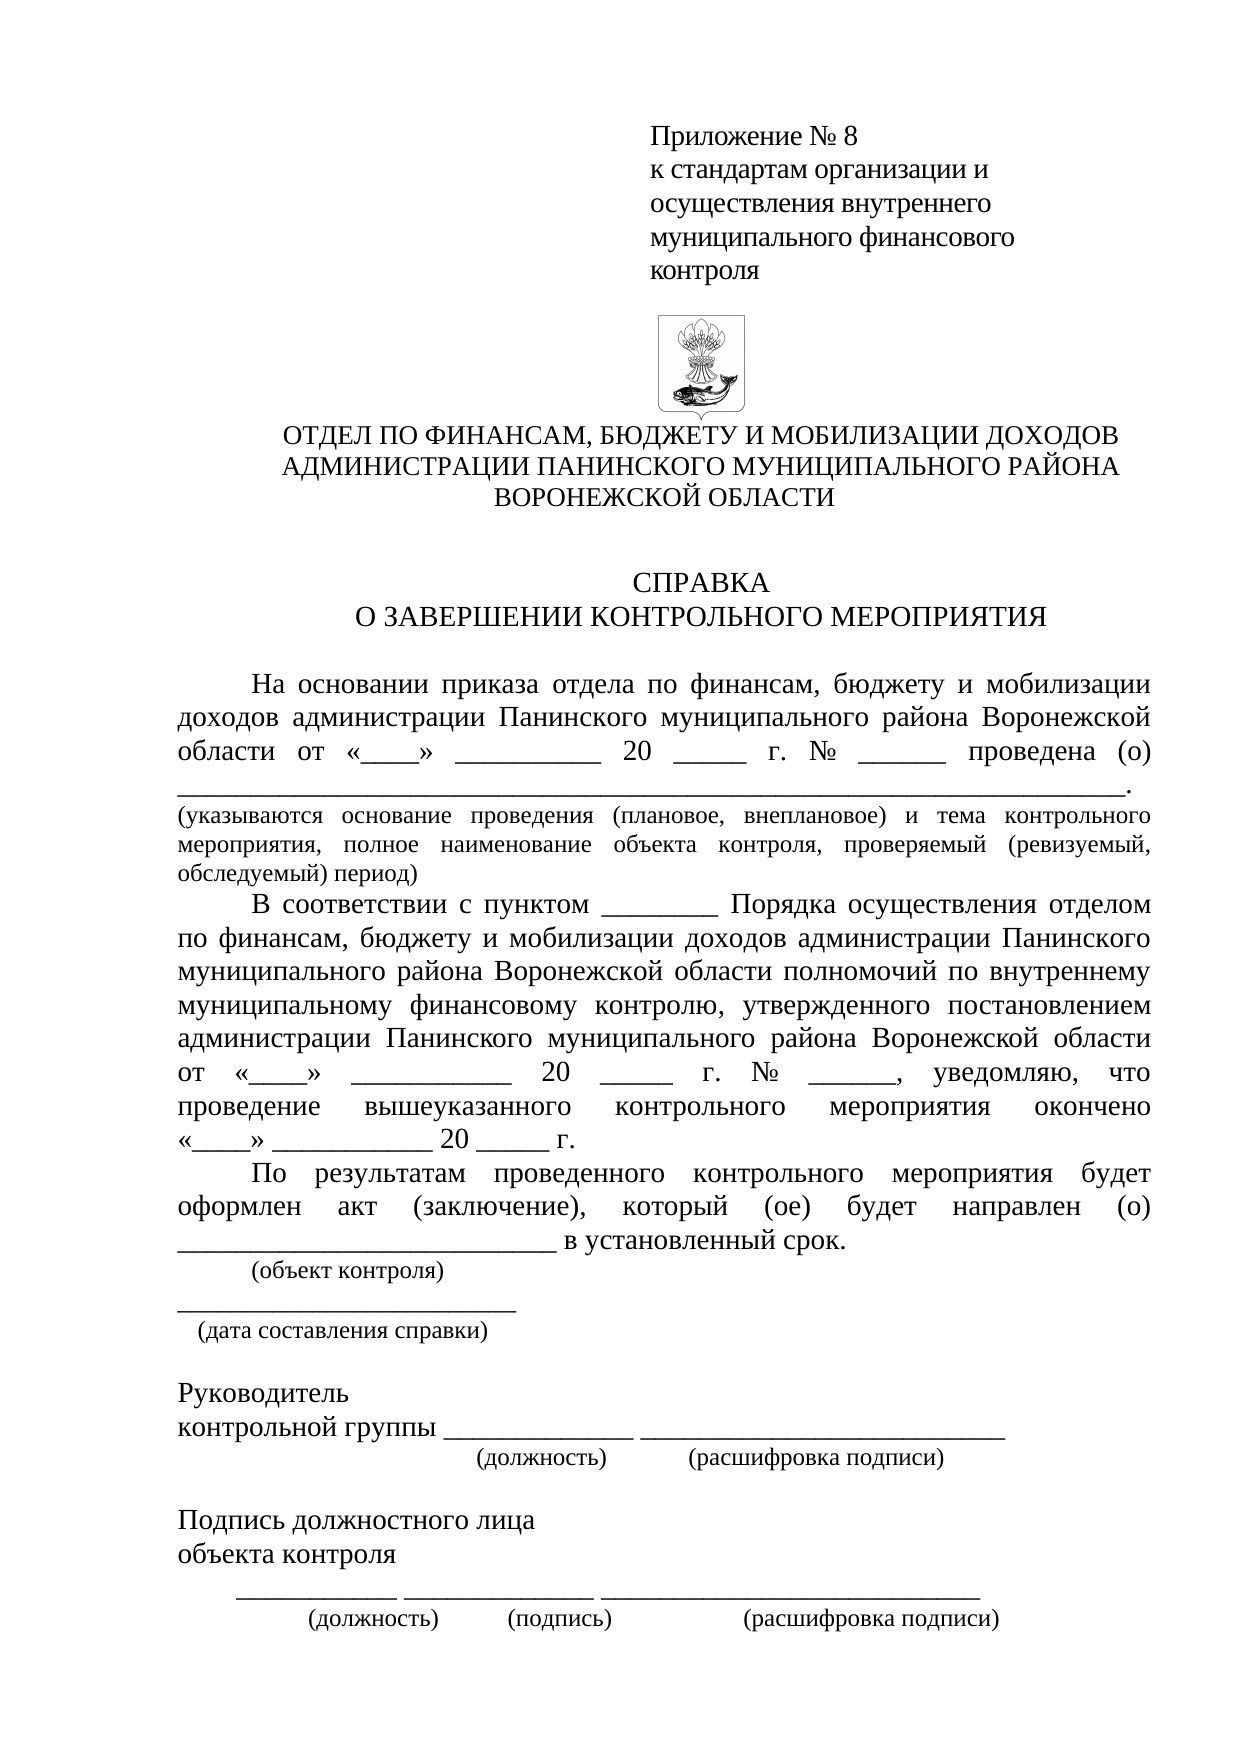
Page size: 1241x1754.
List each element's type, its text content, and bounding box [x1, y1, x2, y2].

text Подпись должностного лица [177, 1502, 1152, 1536]
text (объект контроля) [177, 1255, 1152, 1284]
text к стандартам организации и осуществления внутреннего муниципального финансового [650, 152, 1152, 252]
text (должность) (расшифровка подписи) [177, 1442, 1152, 1471]
text Приложение № 8 [650, 118, 1152, 152]
text По результатам проведенного контрольного мероприятия будет оформлен акт (заключение), который (ое) будет направлен (о) __________________________ в установленный срок. [177, 1155, 1152, 1255]
text ___________ _____________ __________________________ [236, 1569, 1152, 1603]
picture [657, 314, 745, 420]
text На основании приказа отдела по финансам, бюджету и мобилизации доходов администрации Панинского муниципального района Воронежской области от «____» __________ 20 _____ г. № ______ проведена (о) _________________________________________________________________. [177, 666, 1152, 800]
text В соответствии с пунктом ________ Порядка осуществления отделом по финансам, бюджету и мобилизации доходов администрации Панинского муниципального района Воронежской области полномочий по внутреннему муниципальному финансовому контролю, утвержденного постановлением администрации Панинского муниципального района Воронежской области от «____» ___________ 20 _____ г. № ______, уведомляю, что проведение вышеуказанного контрольного мероприятия окончено «____» ___________ 20 _____ г. [177, 886, 1152, 1155]
text объекта контроля [177, 1536, 1152, 1569]
text контрольной группы _____________ _________________________ [177, 1409, 1152, 1442]
text АДМИНИСТРАЦИИ ПАНИНСКОГО МУНИЦИПАЛЬНОГО РАЙОНА ВОРОНЕЖСКОЙ ОБЛАСТИ [177, 450, 1152, 513]
text (дата составления справки) [177, 1315, 1152, 1344]
text контроля [650, 252, 1152, 286]
text (указываются основание проведения (плановое, внеплановое) и тема контрольного мероприятия, полное наименование объекта контроля, проверяемый (ревизуемый, обследуемый) период) [177, 800, 1152, 886]
text (должность) (подпись) (расшифровка подписи) [236, 1603, 1152, 1632]
text О ЗАВЕРШЕНИИ КОНТРОЛЬНОГО МЕРОПРИЯТИЯ [177, 599, 1152, 632]
text ОТДЕЛ ПО ФИНАНСАМ, БЮДЖЕТУ И МОБИЛИЗАЦИИ ДОХОДОВ [177, 419, 1152, 450]
text _________________________ [177, 1284, 1152, 1315]
text СПРАВКА [177, 565, 1152, 599]
text Руководитель [177, 1375, 1152, 1409]
